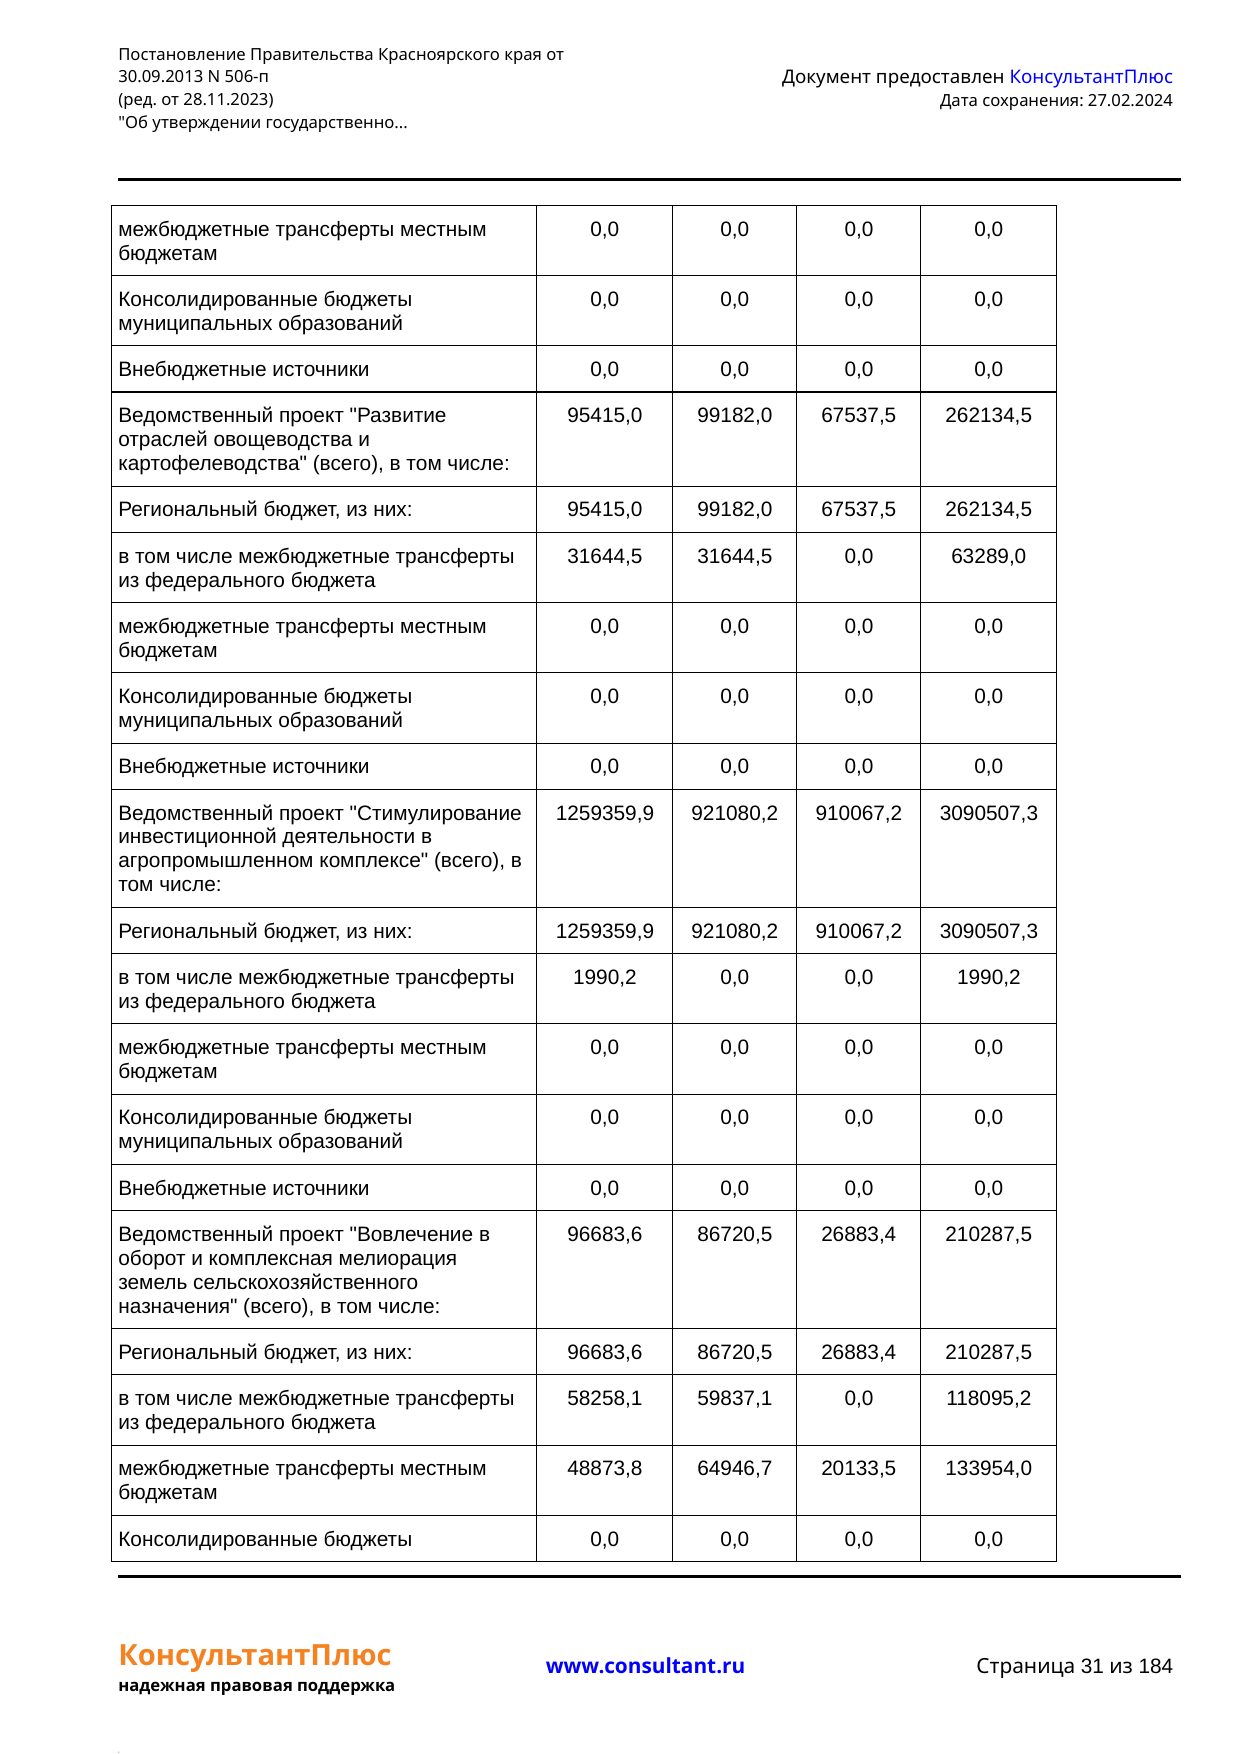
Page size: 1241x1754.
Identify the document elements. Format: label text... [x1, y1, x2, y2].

table_cell межбюджетные трансферты местным бюджетам [112, 1446, 536, 1515]
table_cell 0,0 [797, 206, 920, 275]
table_cell 1990,2 [537, 954, 672, 1023]
table_cell 0,0 [921, 1024, 1056, 1093]
table_cell 0,0 [673, 954, 796, 1023]
table_cell 96683,6 [537, 1211, 672, 1328]
table_cell 0,0 [921, 1516, 1056, 1561]
table_cell 0,0 [797, 673, 920, 742]
table_cell 86720,5 [673, 1211, 796, 1328]
table_cell 31644,5 [537, 533, 672, 602]
table_cell 0,0 [673, 1516, 796, 1561]
table_cell Консолидированные бюджеты муниципальных образований [112, 673, 536, 742]
table_cell 0,0 [537, 744, 672, 789]
table_cell 0,0 [537, 1516, 672, 1561]
table_cell 0,0 [921, 744, 1056, 789]
table_cell 0,0 [537, 603, 672, 672]
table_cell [112, 1516, 536, 1561]
table_cell 0,0 [537, 673, 672, 742]
table_cell 58258,1 [537, 1375, 672, 1444]
table_cell 48873,8 [537, 1446, 672, 1515]
table_cell 262134,5 [921, 487, 1056, 532]
table_cell в том числе межбюджетные трансферты из федерального бюджета [112, 1375, 536, 1444]
table_cell Региональный бюджет, из них: [112, 908, 536, 953]
table_cell 3090507,3 [921, 790, 1056, 907]
table_cell 0,0 [797, 1516, 920, 1561]
table_cell 921080,2 [673, 908, 796, 953]
table_cell 1259359,9 [537, 790, 672, 907]
table_cell 95415,0 [537, 393, 672, 486]
table_cell 0,0 [797, 1024, 920, 1093]
table_cell 31644,5 [673, 533, 796, 602]
table_cell 67537,5 [797, 487, 920, 532]
table_cell 0,0 [797, 1095, 920, 1164]
table_cell Региональный бюджет, из них: [112, 487, 536, 532]
table_cell 99182,0 [673, 393, 796, 486]
table_cell 133954,0 [921, 1446, 1056, 1515]
table_cell 59837,1 [673, 1375, 796, 1444]
table_cell 210287,5 [921, 1211, 1056, 1328]
table_cell 0,0 [673, 1024, 796, 1093]
table_cell 910067,2 [797, 790, 920, 907]
table_cell 0,0 [537, 346, 672, 391]
table_cell 3090507,3 [921, 908, 1056, 953]
table_cell 0,0 [673, 603, 796, 672]
table_cell 26883,4 [797, 1329, 920, 1374]
table_cell 0,0 [673, 276, 796, 345]
table_cell 86720,5 [673, 1329, 796, 1374]
table_cell 0,0 [673, 1165, 796, 1210]
table_cell Внебюджетные источники [112, 744, 536, 789]
table_cell 0,0 [797, 1375, 920, 1444]
table_cell 64946,7 [673, 1446, 796, 1515]
table_cell Консолидированные бюджеты муниципальных образований [112, 1095, 536, 1164]
table_cell 0,0 [921, 673, 1056, 742]
table_cell 67537,5 [797, 393, 920, 486]
table_cell 210287,5 [921, 1329, 1056, 1374]
table_cell 0,0 [673, 346, 796, 391]
table_cell 262134,5 [921, 393, 1056, 486]
table_cell Региональный бюджет, из них: [112, 1329, 536, 1374]
table_cell 1259359,9 [537, 908, 672, 953]
table_cell 95415,0 [537, 487, 672, 532]
table_cell 118095,2 [921, 1375, 1056, 1444]
table_cell 0,0 [537, 206, 672, 275]
table_cell 0,0 [797, 276, 920, 345]
table_cell 0,0 [797, 346, 920, 391]
table_cell 0,0 [673, 744, 796, 789]
table_cell 0,0 [537, 1095, 672, 1164]
table_cell 99182,0 [673, 487, 796, 532]
table_cell 0,0 [537, 1165, 672, 1210]
table_cell 910067,2 [797, 908, 920, 953]
table_cell 0,0 [921, 1095, 1056, 1164]
table_cell Ведомственный проект "Развитие отраслей овощеводства и картофелеводства" (всего), в том числе: [112, 393, 536, 486]
table_cell 63289,0 [921, 533, 1056, 602]
table_cell Ведомственный проект "Вовлечение в оборот и комплексная мелиорация земель сельскохозяйственного назначения" (всего), в том числе: [112, 1211, 536, 1328]
table_cell Консолидированные бюджеты муниципальных образований [112, 276, 536, 345]
table_cell межбюджетные трансферты местным бюджетам [112, 603, 536, 672]
table_cell 0,0 [797, 744, 920, 789]
table_cell 0,0 [921, 206, 1056, 275]
table_cell 0,0 [797, 533, 920, 602]
table_cell 0,0 [673, 206, 796, 275]
table_cell Внебюджетные источники [112, 346, 536, 391]
table_cell Внебюджетные источники [112, 1165, 536, 1210]
table_cell 0,0 [797, 603, 920, 672]
table_cell 0,0 [797, 1165, 920, 1210]
table_cell 20133,5 [797, 1446, 920, 1515]
table_cell 0,0 [797, 954, 920, 1023]
table_cell в том числе межбюджетные трансферты из федерального бюджета [112, 533, 536, 602]
table_cell 26883,4 [797, 1211, 920, 1328]
table_cell 921080,2 [673, 790, 796, 907]
table_cell 0,0 [673, 673, 796, 742]
table_cell межбюджетные трансферты местным бюджетам [112, 206, 536, 275]
table_cell 0,0 [537, 276, 672, 345]
table_cell 1990,2 [921, 954, 1056, 1023]
table_cell 0,0 [921, 1165, 1056, 1210]
table_cell 0,0 [921, 276, 1056, 345]
table_cell Ведомственный проект "Стимулирование инвестиционной деятельности в агропромышленном комплексе" (всего), в том числе: [112, 790, 536, 907]
table_cell в том числе межбюджетные трансферты из федерального бюджета [112, 954, 536, 1023]
table_cell 0,0 [537, 1024, 672, 1093]
table_cell 0,0 [921, 603, 1056, 672]
table_cell 96683,6 [537, 1329, 672, 1374]
table_cell 0,0 [673, 1095, 796, 1164]
table_cell межбюджетные трансферты местным бюджетам [112, 1024, 536, 1093]
table_cell 0,0 [921, 346, 1056, 391]
